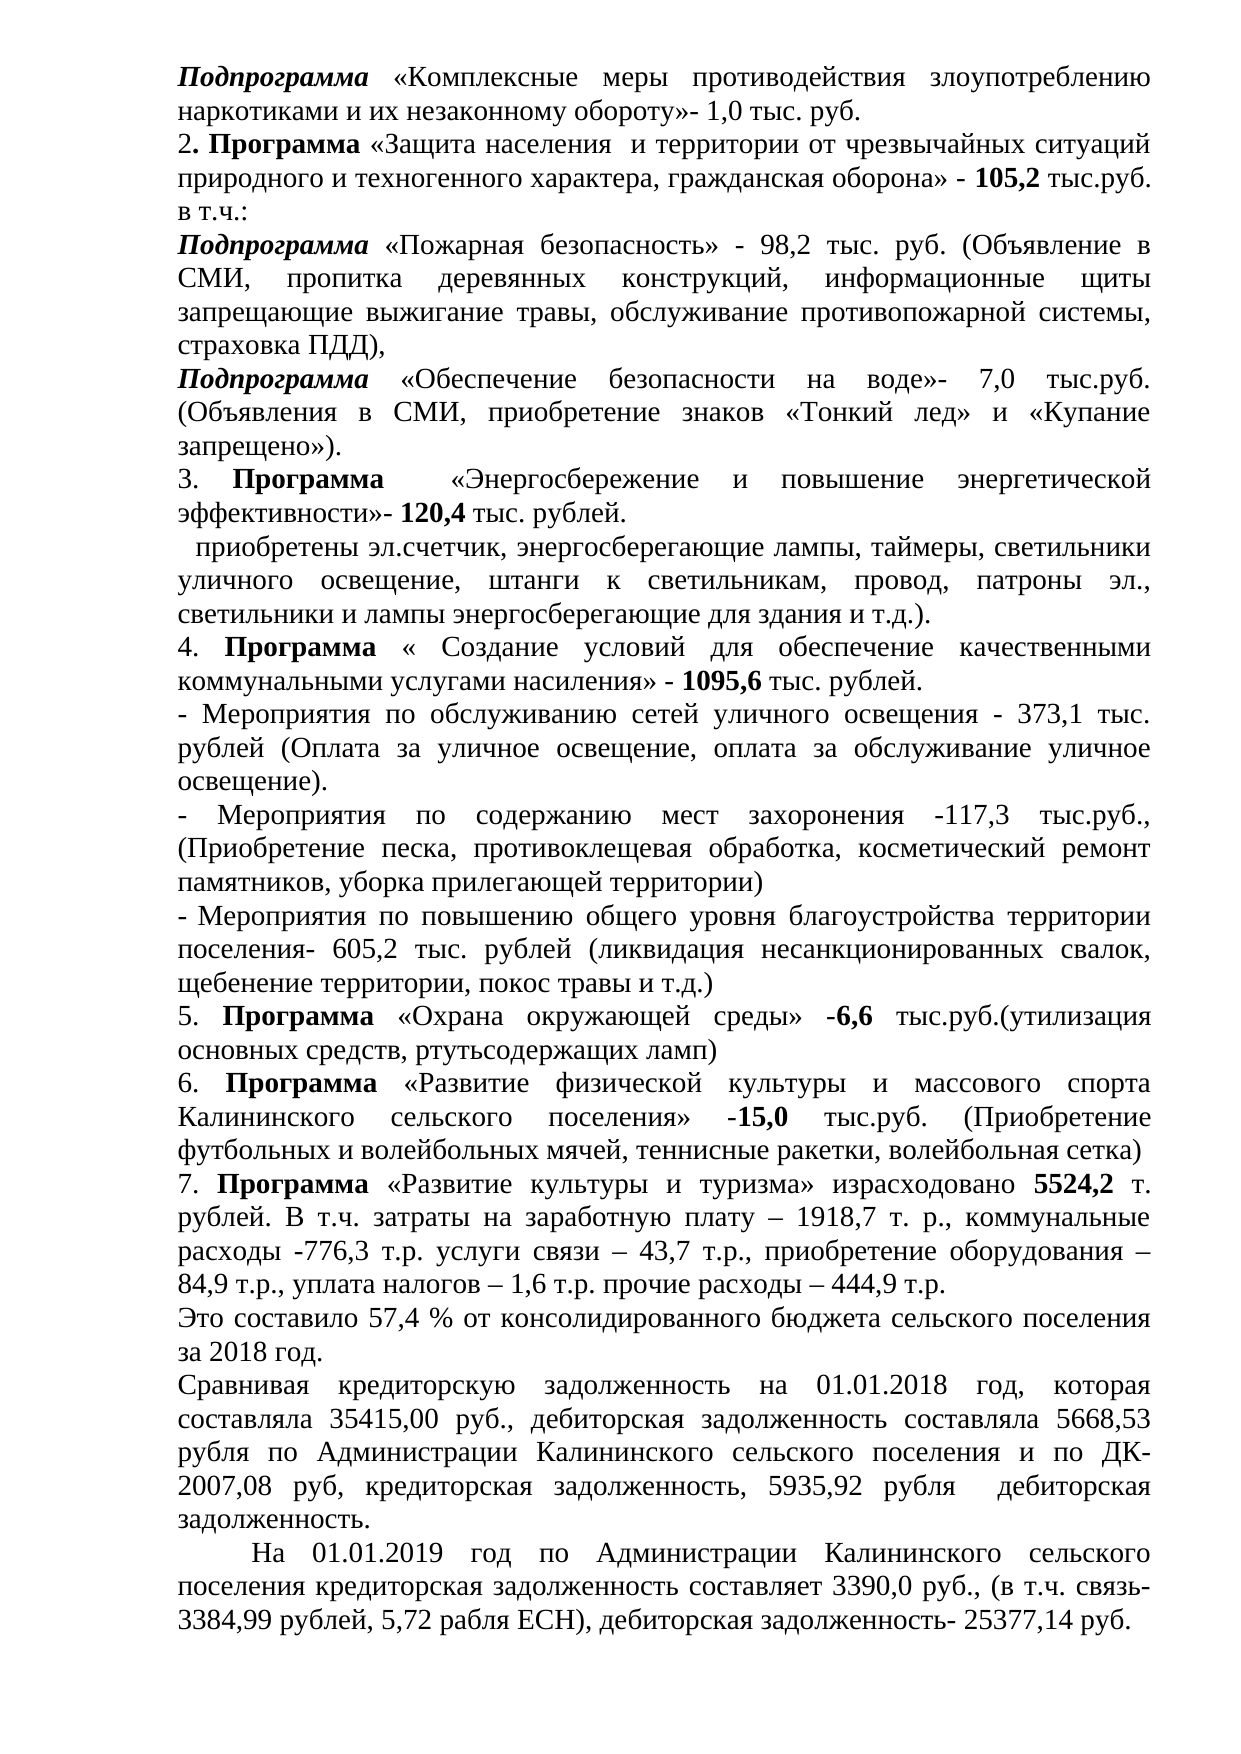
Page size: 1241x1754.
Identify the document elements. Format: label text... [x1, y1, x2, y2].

text Это составило 57,4 % от консолидированного бюджета сельского поселения за 2018 год. [177, 1300, 1152, 1367]
text 3. Программа «Энергосбережение и повышение энергетической эффективности»- 120,4 тыс. рублей. [177, 462, 1152, 529]
text приобретены эл.счетчик, энергосберегающие лампы, таймеры, светильники уличного освещение, штанги к светильникам, провод, патроны эл., светильники и лампы энергосберегающие для здания и т.д.). [177, 529, 1152, 629]
text - Мероприятия по повышению общего уровня благоустройства территории поселения- 605,2 тыс. рублей (ликвидация несанкционированных свалок, щебенение территории, покос травы и т.д.) [177, 898, 1152, 998]
text 5. Программа «Охрана окружающей среды» -6,6 тыс.руб.(утилизация основных средств, ртутьсодержащих ламп) [177, 998, 1152, 1065]
text 7. Программа «Развитие культуры и туризма» израсходовано 5524,2 т. рублей. В т.ч. затраты на заработную плату – 1918,7 т. р., коммунальные расходы -776,3 т.р. услуги связи – 43,7 т.р., приобретение оборудования – 84,9 т.р., уплата налогов – 1,6 т.р. прочие расходы – 444,9 т.р. [177, 1166, 1152, 1300]
text 2. Программа «Защита населения и территории от чрезвычайных ситуаций природного и техногенного характера, гражданская оборона» - 105,2 тыс.руб. в т.ч.: [177, 126, 1152, 227]
text 4. Программа « Создание условий для обеспечение качественными коммунальными услугами насиления» - 1095,6 тыс. рублей. [177, 629, 1152, 696]
text - Мероприятия по обслуживанию сетей уличного освещения - 373,1 тыс. рублей (Оплата за уличное освещение, оплата за обслуживание уличное освещение). [177, 696, 1152, 797]
text Подпрограмма «Обеспечение безопасности на воде»- 7,0 тыс.руб. (Объявления в СМИ, приобретение знаков «Тонкий лед» и «Купание запрещено»). [177, 361, 1152, 462]
text Подпрограмма «Комплексные меры противодействия злоупотреблению наркотиками и их незаконному обороту»- 1,0 тыс. руб. [177, 59, 1152, 126]
text Сравнивая кредиторскую задолженность на 01.01.2018 год, которая составляла 35415,00 руб., дебиторская задолженность составляла 5668,53 рубля по Администрации Калининского сельского поселения и по ДК-2007,08 руб, кредиторская задолженность, 5935,92 рубля дебиторская задолженность. [177, 1367, 1152, 1535]
text На 01.01.2019 год по Администрации Калининского сельского поселения кредиторская задолженность составляет 3390,0 руб., (в т.ч. связь-3384,99 рублей, 5,72 рабля ЕСН), дебиторская задолженность- 25377,14 руб. [177, 1535, 1152, 1636]
text - Мероприятия по содержанию мест захоронения -117,3 тыс.руб., (Приобретение песка, противоклещевая обработка, косметический ремонт памятников, уборка прилегающей территории) [177, 797, 1152, 898]
text Подпрограмма «Пожарная безопасность» - 98,2 тыс. руб. (Объявление в СМИ, пропитка деревянных конструкций, информационные щиты запрещающие выжигание травы, обслуживание противопожарной системы, страховка ПДД), [177, 227, 1152, 361]
text 6. Программа «Развитие физической культуры и массового спорта Калининского сельского поселения» -15,0 тыс.руб. (Приобретение футбольных и волейбольных мячей, теннисные ракетки, волейбольная сетка) [177, 1065, 1152, 1166]
